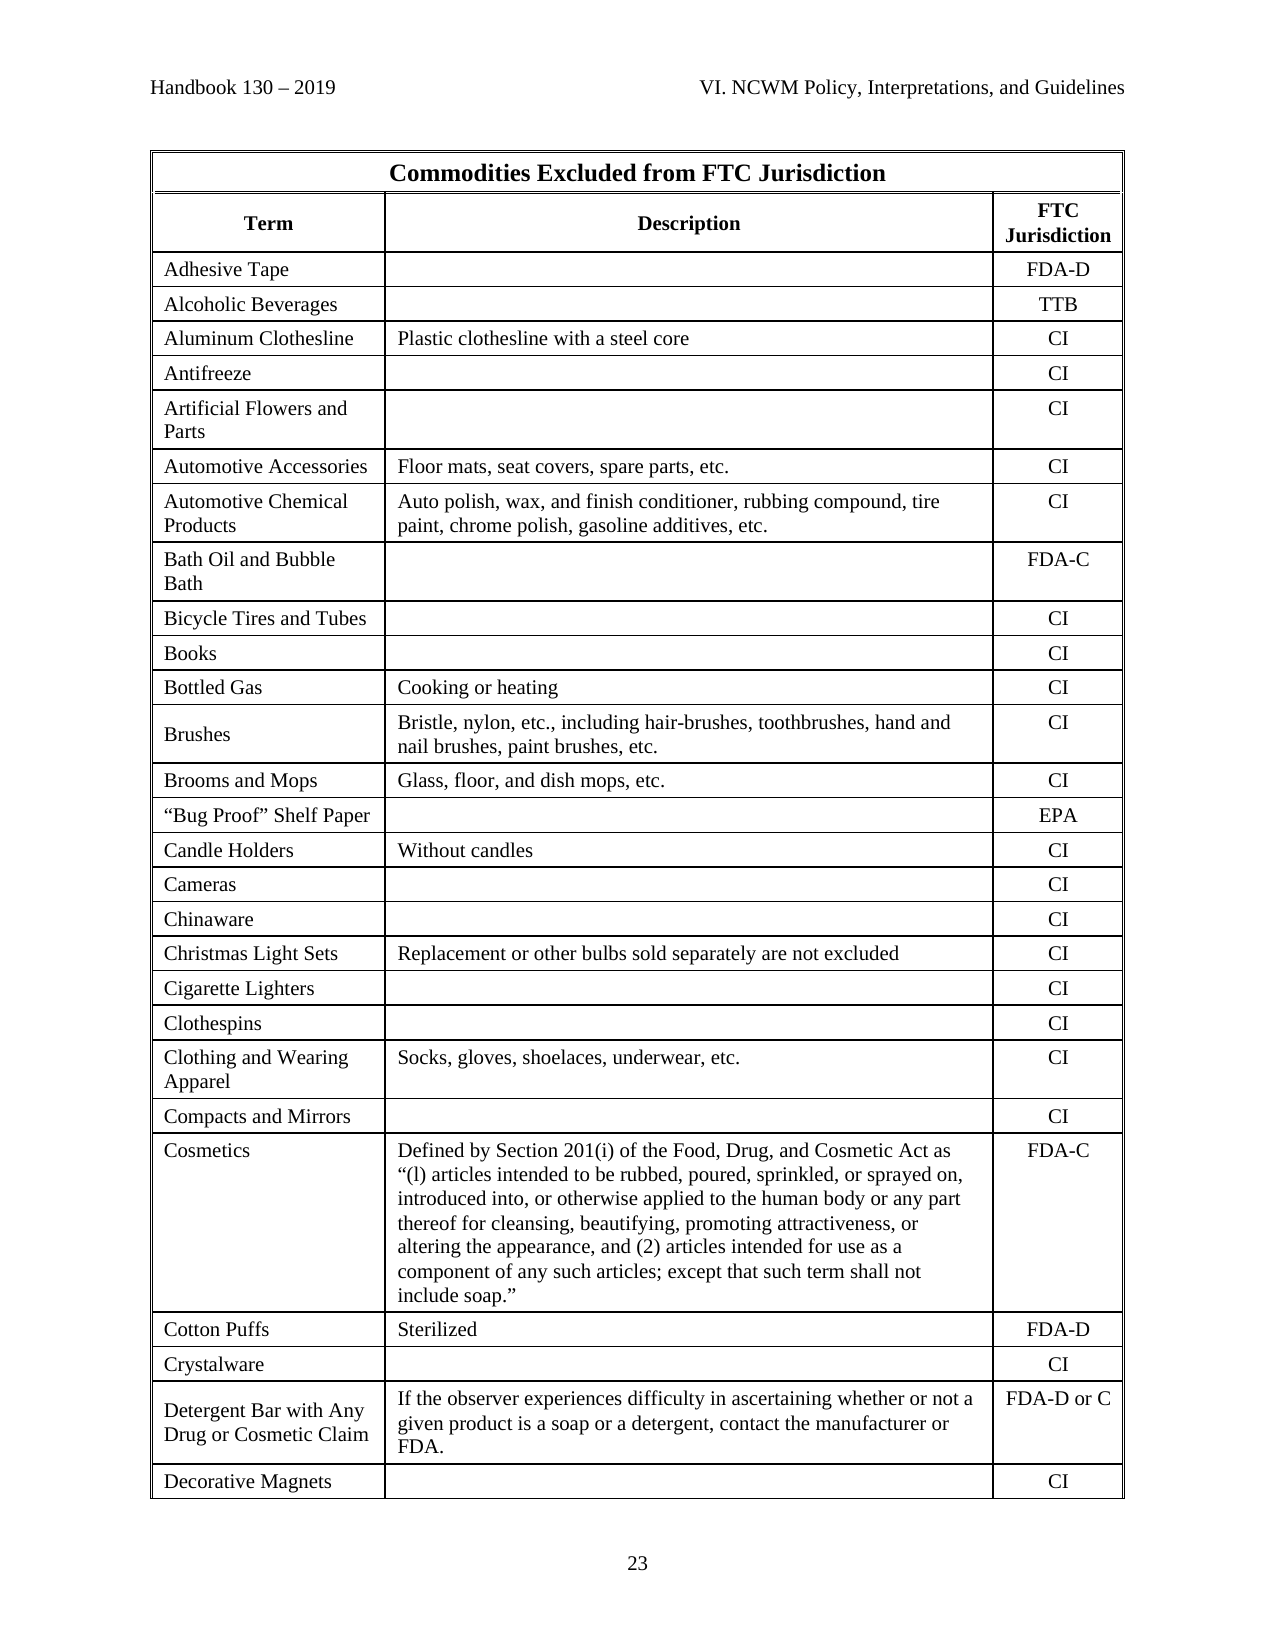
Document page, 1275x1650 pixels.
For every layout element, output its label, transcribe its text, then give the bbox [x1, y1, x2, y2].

table_cell Antifreeze [153, 356, 384, 389]
table_cell Artificial Flowers and Parts [153, 391, 384, 448]
table_cell Decorative Magnets [153, 1465, 384, 1498]
table_cell [386, 287, 992, 320]
table_cell [386, 636, 992, 669]
table_cell FDA-C [994, 543, 1122, 600]
table_cell [386, 391, 992, 448]
table_cell [386, 543, 992, 600]
table_cell Clothespins [153, 1006, 384, 1039]
table_cell Detergent Bar with Any Drug or Cosmetic Claim [153, 1382, 384, 1463]
table_cell Clothing and Wearing Apparel [153, 1041, 384, 1098]
table_cell Aluminum Clothesline [153, 322, 384, 355]
table_cell CI [994, 868, 1122, 901]
table_cell Brooms and Mops [153, 764, 384, 797]
table_cell CI [994, 450, 1122, 483]
table_cell Brushes [153, 705, 384, 762]
table_cell Floor mats, seat covers, spare parts, etc. [386, 450, 992, 483]
table_cell Adhesive Tape [153, 253, 384, 286]
table_cell [386, 356, 992, 389]
table_cell FDA-D [994, 253, 1122, 286]
table_header Commodities Excluded from FTC Jurisdiction [153, 153, 1122, 191]
table_cell [386, 1099, 992, 1132]
table_cell Bicycle Tires and Tubes [153, 602, 384, 634]
table_cell Chinaware [153, 902, 384, 935]
table_cell Christmas Light Sets [153, 937, 384, 970]
table_cell CI [994, 322, 1122, 355]
table_cell Automotive Accessories [153, 450, 384, 483]
table_cell CI [994, 671, 1122, 704]
table_cell Cooking or heating [386, 671, 992, 704]
table_cell [386, 798, 992, 831]
table_cell CI [994, 602, 1122, 634]
table_cell CI [994, 971, 1122, 1004]
table_cell Sterilized [386, 1313, 992, 1346]
table_cell Auto polish, wax, and finish conditioner, rubbing compound, tire paint, chrome polish, gasoline additives, etc. [386, 484, 992, 541]
table_cell Term [153, 191, 384, 251]
table_cell CI [994, 902, 1122, 935]
table_cell FDA-D or C [994, 1382, 1122, 1463]
table_cell CI [994, 1347, 1122, 1380]
table_cell TTB [994, 287, 1122, 320]
table_cell Defined by Section 201(i) of the Food, Drug, and Cosmetic Act as “(l) articles intended to be rubbed, poured, sprinkled, or sprayed on, introduced into, or otherwise applied to the human body or any part thereof for cleansing, beautifying, promoting attractiveness, or altering the appearance, and (2) articles intended for use as a component of any such articles; except that such term shall not include soap.” [386, 1134, 992, 1311]
table_cell [386, 253, 992, 286]
table_cell “Bug Proof” Shelf Paper [153, 798, 384, 831]
table_cell CI [994, 391, 1122, 448]
table_cell Cameras [153, 868, 384, 901]
table_cell Automotive Chemical Products [153, 484, 384, 541]
table_cell Bristle, nylon, etc., including hair-brushes, toothbrushes, hand and nail brushes, paint brushes, etc. [386, 705, 992, 762]
table_cell CI [994, 764, 1122, 797]
table_cell CI [994, 1006, 1122, 1039]
table_cell [386, 602, 992, 634]
table_cell Without candles [386, 833, 992, 866]
table_cell Cosmetics [153, 1134, 384, 1311]
table_cell Crystalware [153, 1347, 384, 1380]
table_cell Socks, gloves, shoelaces, underwear, etc. [386, 1041, 992, 1098]
table_cell Replacement or other bulbs sold separately are not excluded [386, 937, 992, 970]
table_cell Bath Oil and Bubble Bath [153, 543, 384, 600]
table_cell [386, 1347, 992, 1380]
table_cell [386, 971, 992, 1004]
table_cell EPA [994, 798, 1122, 831]
table_cell CI [994, 1099, 1122, 1132]
table_cell Candle Holders [153, 833, 384, 866]
table_cell Cotton Puffs [153, 1313, 384, 1346]
table_cell [386, 1006, 992, 1039]
table_cell FDA-C [994, 1134, 1122, 1311]
table_cell CI [994, 1041, 1122, 1098]
table_cell [386, 868, 992, 901]
table_cell CI [994, 833, 1122, 866]
table_cell CI [994, 1465, 1122, 1498]
table_cell If the observer experiences difficulty in ascertaining whether or not a given product is a soap or a detergent, contact the manufacturer or FDA. [386, 1382, 992, 1463]
table_cell Plastic clothesline with a steel core [386, 322, 992, 355]
table_cell Alcoholic Beverages [153, 287, 384, 320]
table_cell FTC Jurisdiction [994, 191, 1122, 251]
table_cell CI [994, 636, 1122, 669]
table_cell CI [994, 484, 1122, 541]
table_cell Cigarette Lighters [153, 971, 384, 1004]
table_cell Bottled Gas [153, 671, 384, 704]
table_cell Glass, floor, and dish mops, etc. [386, 764, 992, 797]
table_cell Description [386, 194, 992, 251]
table_cell Books [153, 636, 384, 669]
table_cell [386, 1465, 992, 1498]
table_cell FDA-D [994, 1313, 1122, 1346]
table_cell CI [994, 705, 1122, 762]
table_cell [386, 902, 992, 935]
table_cell Compacts and Mirrors [153, 1099, 384, 1132]
table_cell CI [994, 356, 1122, 389]
table_cell CI [994, 937, 1122, 970]
